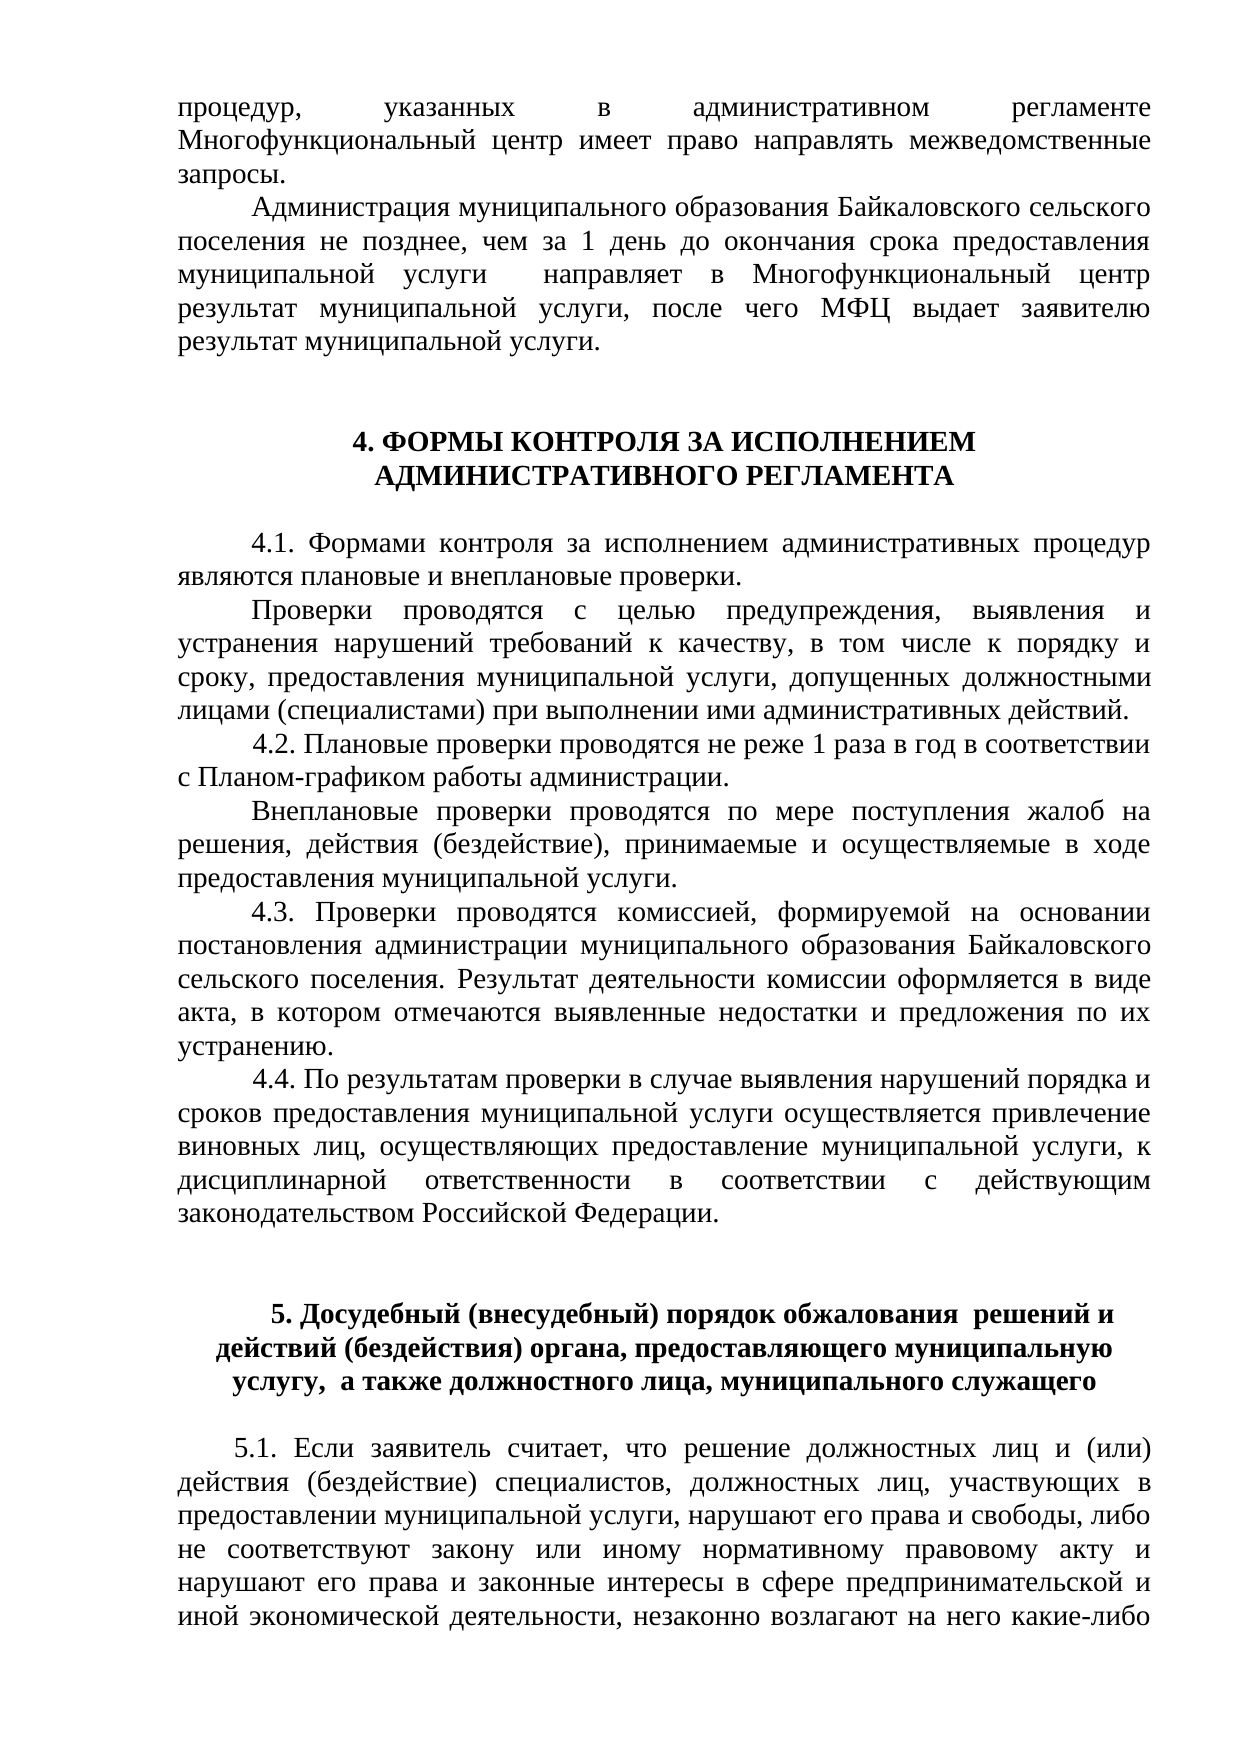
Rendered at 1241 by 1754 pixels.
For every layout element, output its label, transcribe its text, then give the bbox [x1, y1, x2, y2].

text Проверки проводятся с целью предупреждения, выявления и устранения нарушений требований к качеству, в том числе к порядку и сроку, предоставления муниципальной услуги, допущенных должностными лицами (специалистами) при выполнении ими административных действий. [177, 592, 1152, 726]
text 4.3. Проверки проводятся комиссией, формируемой на основании постановления администрации муниципального образования Байкаловского сельского поселения. Результат деятельности комиссии оформляется в виде акта, в котором отмечаются выявленные недостатки и предложения по их устранению. [177, 894, 1152, 1061]
text 4.4. По результатам проверки в случае выявления нарушений порядка и сроков предоставления муниципальной услуги осуществляется привлечение виновных лиц, осуществляющих предоставление муниципальной услуги, к дисциплинарной ответственности в соответствии с действующим законодательством Российской Федерации. [177, 1061, 1152, 1229]
text Администрация муниципального образования Байкаловского сельского поселения не позднее, чем за 1 день до окончания срока предоставления муниципальной услуги направляет в Многофункциональный центр результат муниципальной услуги, после чего МФЦ выдает заявителю результат муниципальной услуги. [177, 189, 1152, 357]
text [177, 89, 1152, 189]
text 4.1. Формами контроля за исполнением административных процедур являются плановые и внеплановые проверки. [177, 525, 1152, 592]
text 4.2. Плановые проверки проводятся не реже 1 раза в год в соответствии с Планом-графиком работы администрации. [177, 726, 1152, 793]
text Внеплановые проверки проводятся по мере поступления жалоб на решения, действия (бездействие), принимаемые и осуществляемые в ходе предоставления муниципальной услуги. [177, 793, 1152, 894]
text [177, 1430, 1152, 1632]
text 5. Досудебный (внесудебный) порядок обжалования решений и действий (бездействия) органа, предоставляющего муниципальную услугу, а также должностного лица, муниципального служащего [177, 1296, 1152, 1397]
text 4. ФОРМЫ КОНТРОЛЯ ЗА ИСПОЛНЕНИЕМ АДМИНИСТРАТИВНОГО РЕГЛАМЕНТА [177, 424, 1152, 491]
